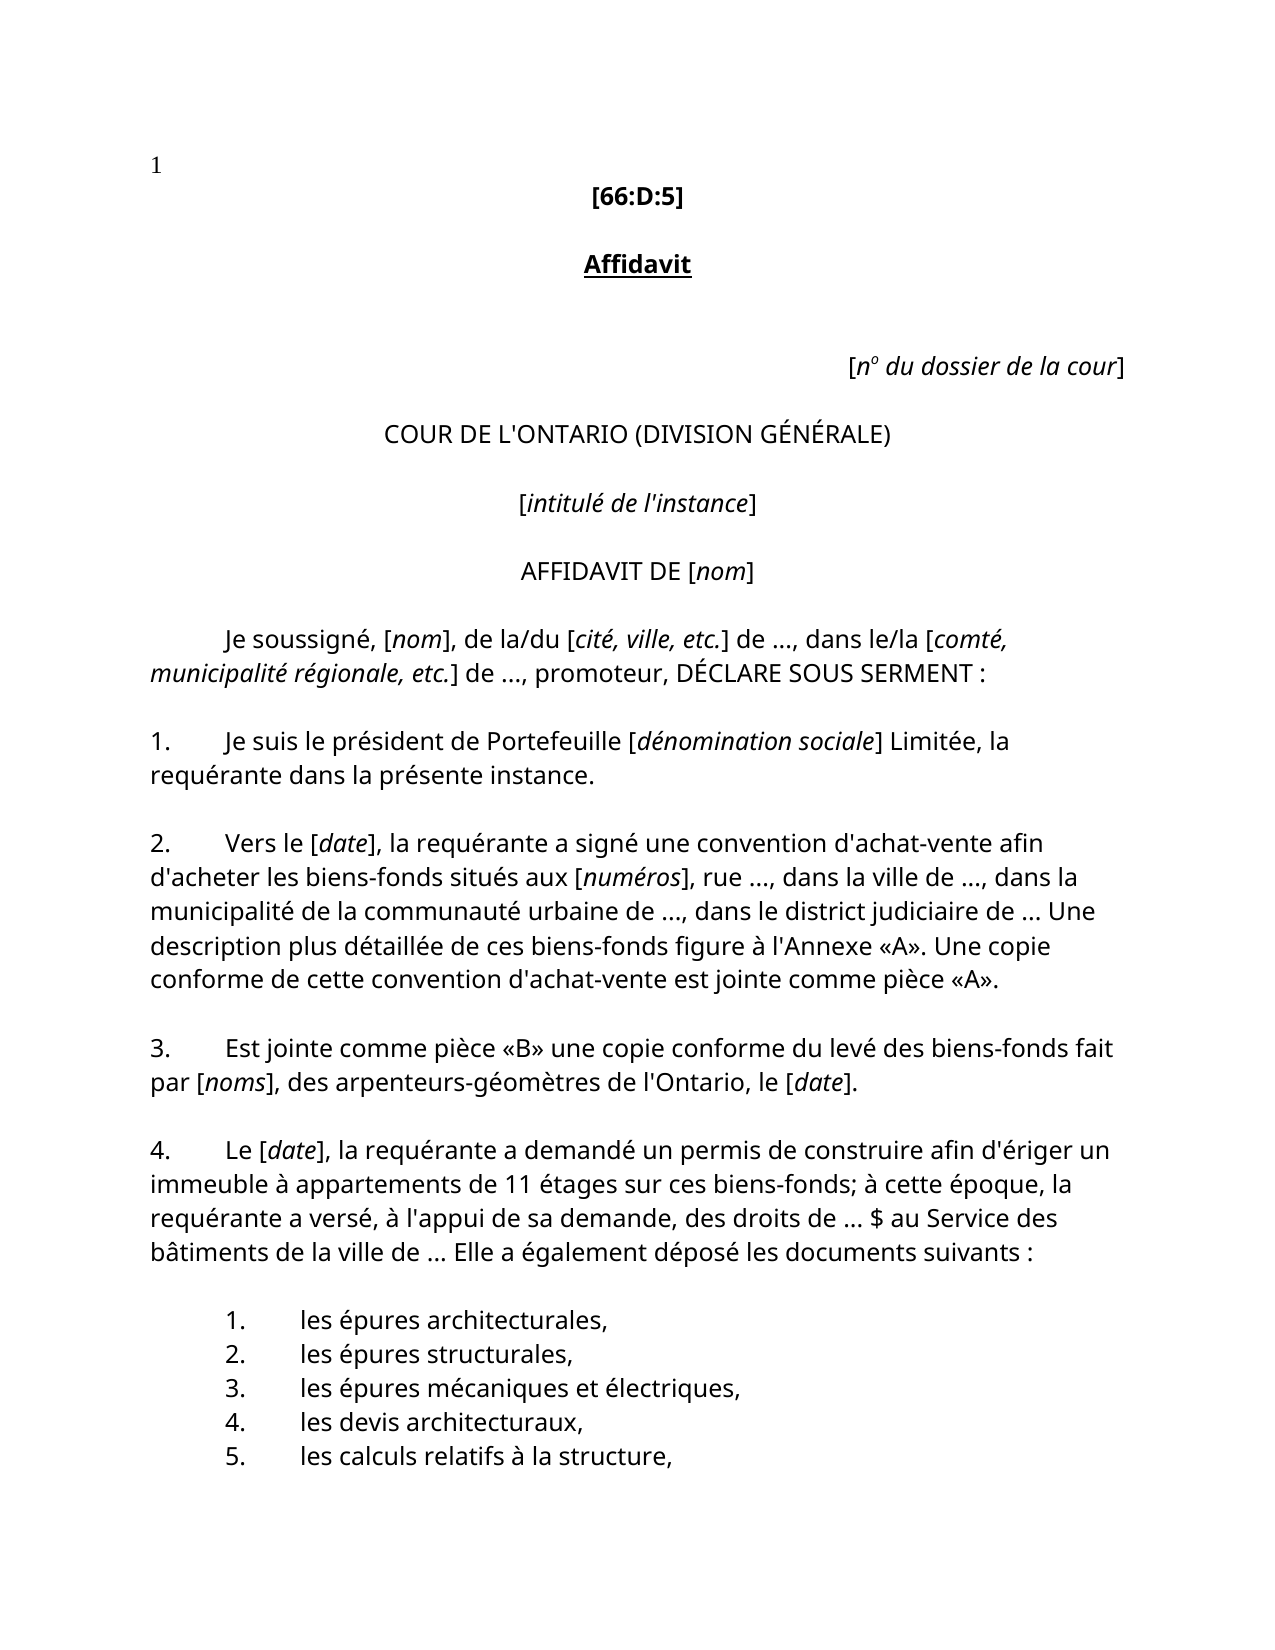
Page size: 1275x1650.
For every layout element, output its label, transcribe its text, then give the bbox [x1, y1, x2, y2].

text 3. Est jointe comme pièce «B» une copie conforme du levé des biens-fonds fait par [noms], des arpenteurs-géomètres de l'Ontario, le [date]. [150, 1030, 1125, 1098]
text Affidavit [150, 247, 1125, 281]
text [no du dossier de la cour] [150, 349, 1125, 383]
text 2. les épures structurales, [225, 1337, 1125, 1371]
text 4. les devis architecturaux, [225, 1405, 1125, 1439]
text 3. les épures mécaniques et électriques, [225, 1371, 1125, 1405]
text 4. Le [date], la requérante a demandé un permis de construire afin d'ériger un immeuble à appartements de 11 étages sur ces biens-fonds; à cette époque, la requérante a versé, à l'appui de sa demande, des droits de ... $ au Service des bâtiments de la ville de ... Elle a également déposé les documents suivants : [150, 1132, 1125, 1269]
text 1. Je suis le président de Portefeuille [dénomination sociale] Limitée, la requérante dans la présente instance. [150, 724, 1125, 792]
text 2. Vers le [date], la requérante a signé une convention d'achat-vente afin d'acheter les biens-fonds situés aux [numéros], rue ..., dans la ville de ..., dans la municipalité de la communauté urbaine de ..., dans le district judiciaire de ... Une description plus détaillée de ces biens-fonds figure à l'Annexe «A». Une copie conforme de cette convention d'achat-vente est jointe comme pièce «A». [150, 826, 1125, 996]
text AFFIDAVIT DE [nom] [150, 553, 1125, 587]
text COUR DE L'ONTARIO (DIVISION GÉNÉRALE) [150, 417, 1125, 451]
text Je soussigné, [nom], de la/du [cité, ville, etc.] de ..., dans le/la [comté, municipalité régionale, etc.] de ..., promoteur, DÉCLARE SOUS SERMENT : [150, 622, 1125, 690]
text 5. les calculs relatifs à la structure, [225, 1439, 1125, 1473]
text 1. les épures architecturales, [225, 1303, 1125, 1337]
text [intitulé de l'instance] [150, 485, 1125, 519]
text [66:D:5] [150, 179, 1125, 213]
